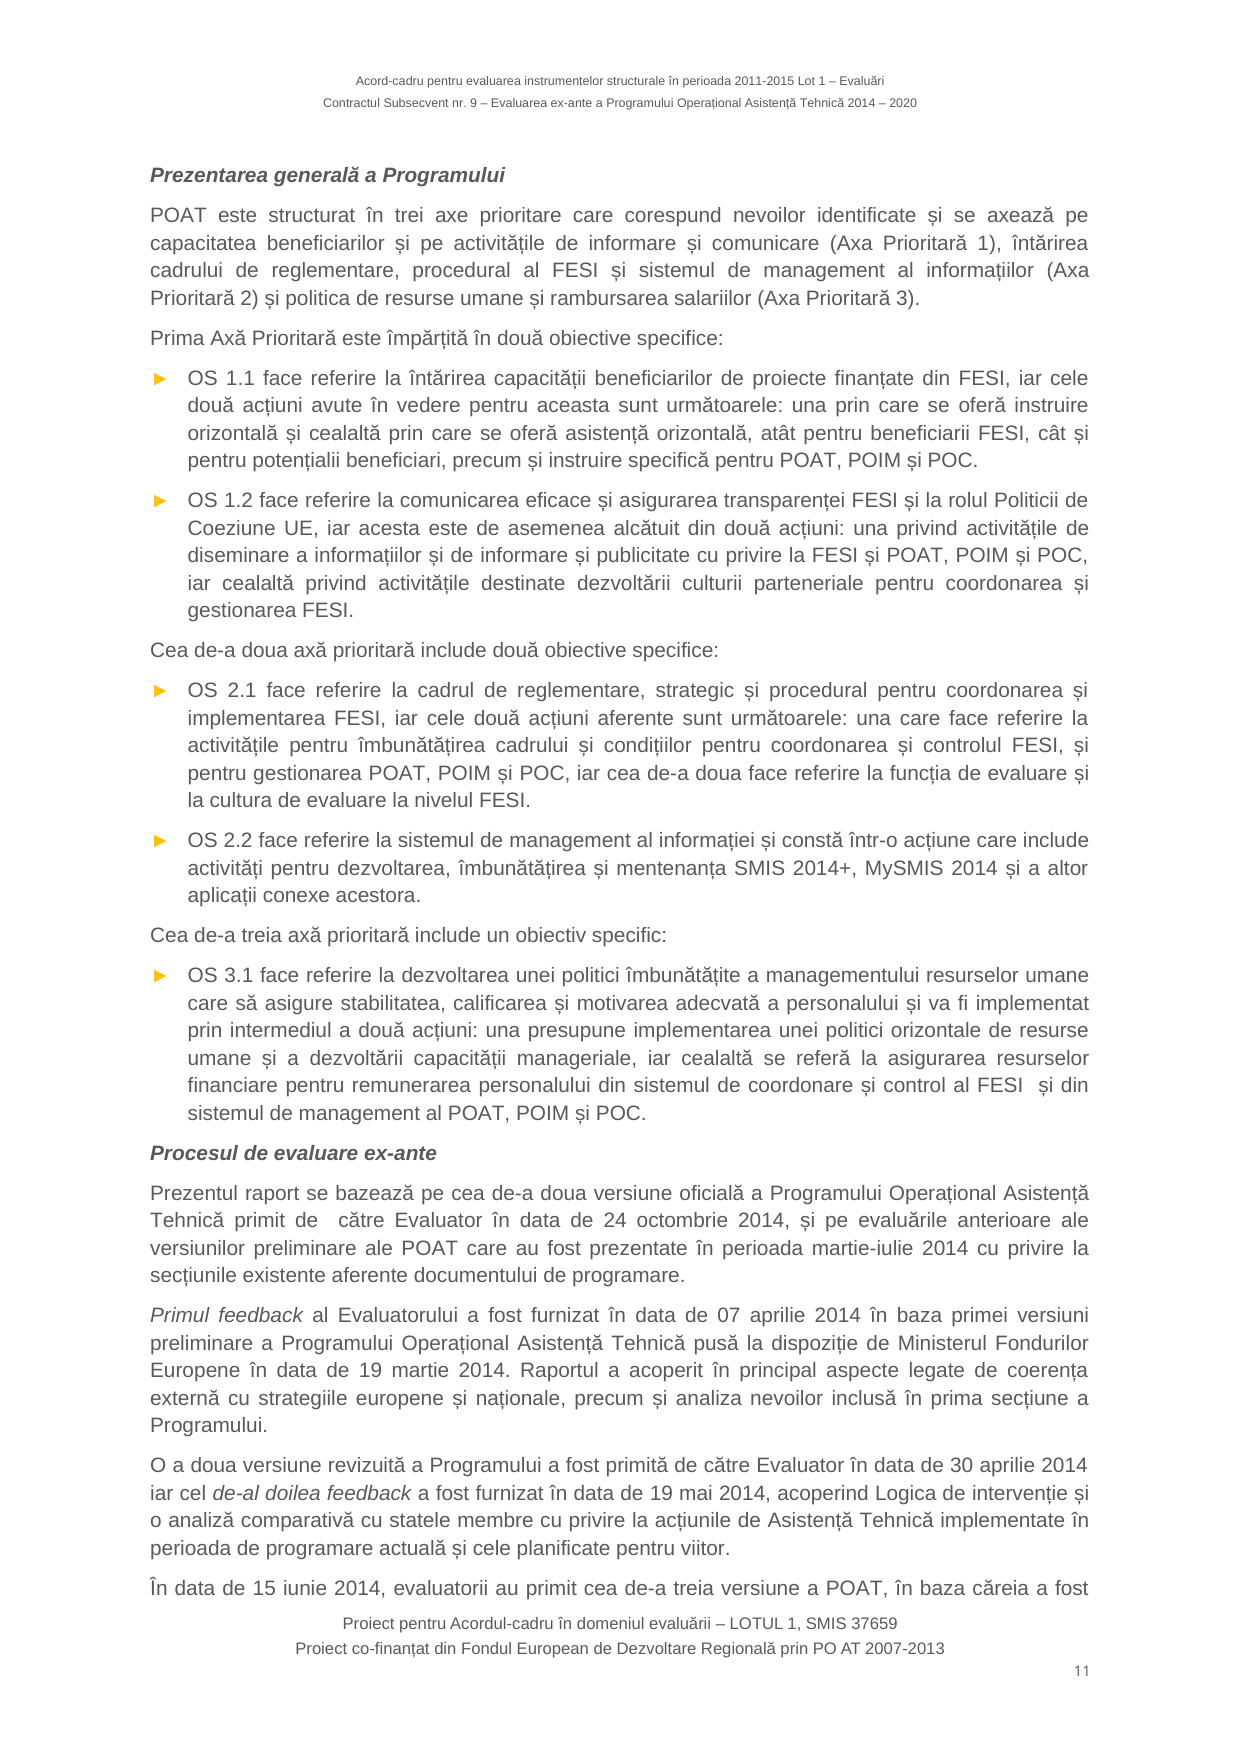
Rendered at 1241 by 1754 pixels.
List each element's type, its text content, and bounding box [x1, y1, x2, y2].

text O a doua versiune revizuită a Programului a fost primită de către Evaluator în data de 30 aprilie 2014 iar cel de-al doilea feedback a fost furnizat în data de 19 mai 2014, acoperind Logica de intervenție și o analiză comparativă cu statele membre cu privire la acțiunile de Asistență Tehnică implementate în perioada de programare actuală și cele planificate pentru viitor. [150, 1453, 1090, 1559]
text POAT este structurat în trei axe prioritare care corespund nevoilor identificate și se axează pe capacitatea beneficiarilor și pe activitățile de informare și comunicare (Axa Prioritară 1), întărirea cadrului de reglementare, procedural al FESI și sistemul de management al informațiilor (Axa Prioritară 2) și politica de resurse umane și rambursarea salariilor (Axa Prioritară 3). [150, 203, 1090, 309]
list OS 1.2 face referire la comunicarea eficace și asigurarea transparenței FESI și la rolul Politicii de Coeziune UE, iar acesta este de asemenea alcătuit din două acțiuni: una privind activitățile de diseminare a informațiilor și de informare și publicitate cu privire la FESI și POAT, POIM și POC, iar cealaltă privind activitățile destinate dezvoltării culturii parteneriale pentru coordonarea și gestionarea FESI. [150, 488, 1090, 622]
text Cea de-a doua axă prioritară include două obiective specifice: [150, 638, 1090, 662]
text Prima Axă Prioritară este împărțită în două obiective specifice: [150, 325, 1090, 349]
list OS 3.1 face referire la dezvoltarea unei politici îmbunătățite a managementului resurselor umane care să asigure stabilitatea, calificarea și motivarea adecvată a personalului și va fi implementat prin intermediul a două acțiuni: una presupune implementarea unei politici orizontale de resurse umane și a dezvoltării capacității manageriale, iar cealaltă se referă la asigurarea resurselor financiare pentru remunerarea personalului din sistemul de coordonare și control al FESI și din sistemul de management al POAT, POIM și POC. [150, 963, 1090, 1124]
text Prezentarea generală a Programului [150, 163, 1090, 187]
text Prezentul raport se bazează pe cea de-a doua versiune oficială a Programului Operațional Asistență Tehnică primit de către Evaluator în data de 24 octombrie 2014, și pe evaluările anterioare ale versiunilor preliminare ale POAT care au fost prezentate în perioada martie-iulie 2014 cu privire la secțiunile existente aferente documentului de programare. [150, 1180, 1090, 1287]
text Cea de-a treia axă prioritară include un obiectiv specific: [150, 923, 1090, 947]
list OS 2.2 face referire la sistemul de management al informației și constă într-o acțiune care include activități pentru dezvoltarea, îmbunătățirea și mentenanța SMIS 2014+, MySMIS 2014 și a altor aplicații conexe acestora. [150, 828, 1090, 907]
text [150, 1575, 1090, 1599]
list OS 1.1 face referire la întărirea capacității beneficiarilor de proiecte finanțate din FESI, iar cele două acțiuni avute în vedere pentru aceasta sunt următoarele: una prin care se oferă instruire orizontală și cealaltă prin care se oferă asistență orizontală, atât pentru beneficiarii FESI, cât și pentru potențialii beneficiari, precum și instruire specifică pentru POAT, POIM și POC. [150, 365, 1090, 472]
text Primul feedback al Evaluatorului a fost furnizat în data de 07 aprilie 2014 în baza primei versiuni preliminare a Programului Operațional Asistență Tehnică pusă la dispoziție de Ministerul Fondurilor Europene în data de 19 martie 2014. Raportul a acoperit în principal aspecte legate de coerența externă cu strategiile europene și naționale, precum și analiza nevoilor inclusă în prima secțiune a Programului. [150, 1303, 1090, 1437]
text Procesul de evaluare ex-ante [150, 1140, 1090, 1164]
list OS 2.1 face referire la cadrul de reglementare, strategic și procedural pentru coordonarea și implementarea FESI, iar cele două acțiuni aferente sunt următoarele: una care face referire la activitățile pentru îmbunătățirea cadrului și condițiilor pentru coordonarea și controlul FESI, și pentru gestionarea POAT, POIM și POC, iar cea de-a doua face referire la funcția de evaluare și la cultura de evaluare la nivelul FESI. [150, 678, 1090, 812]
